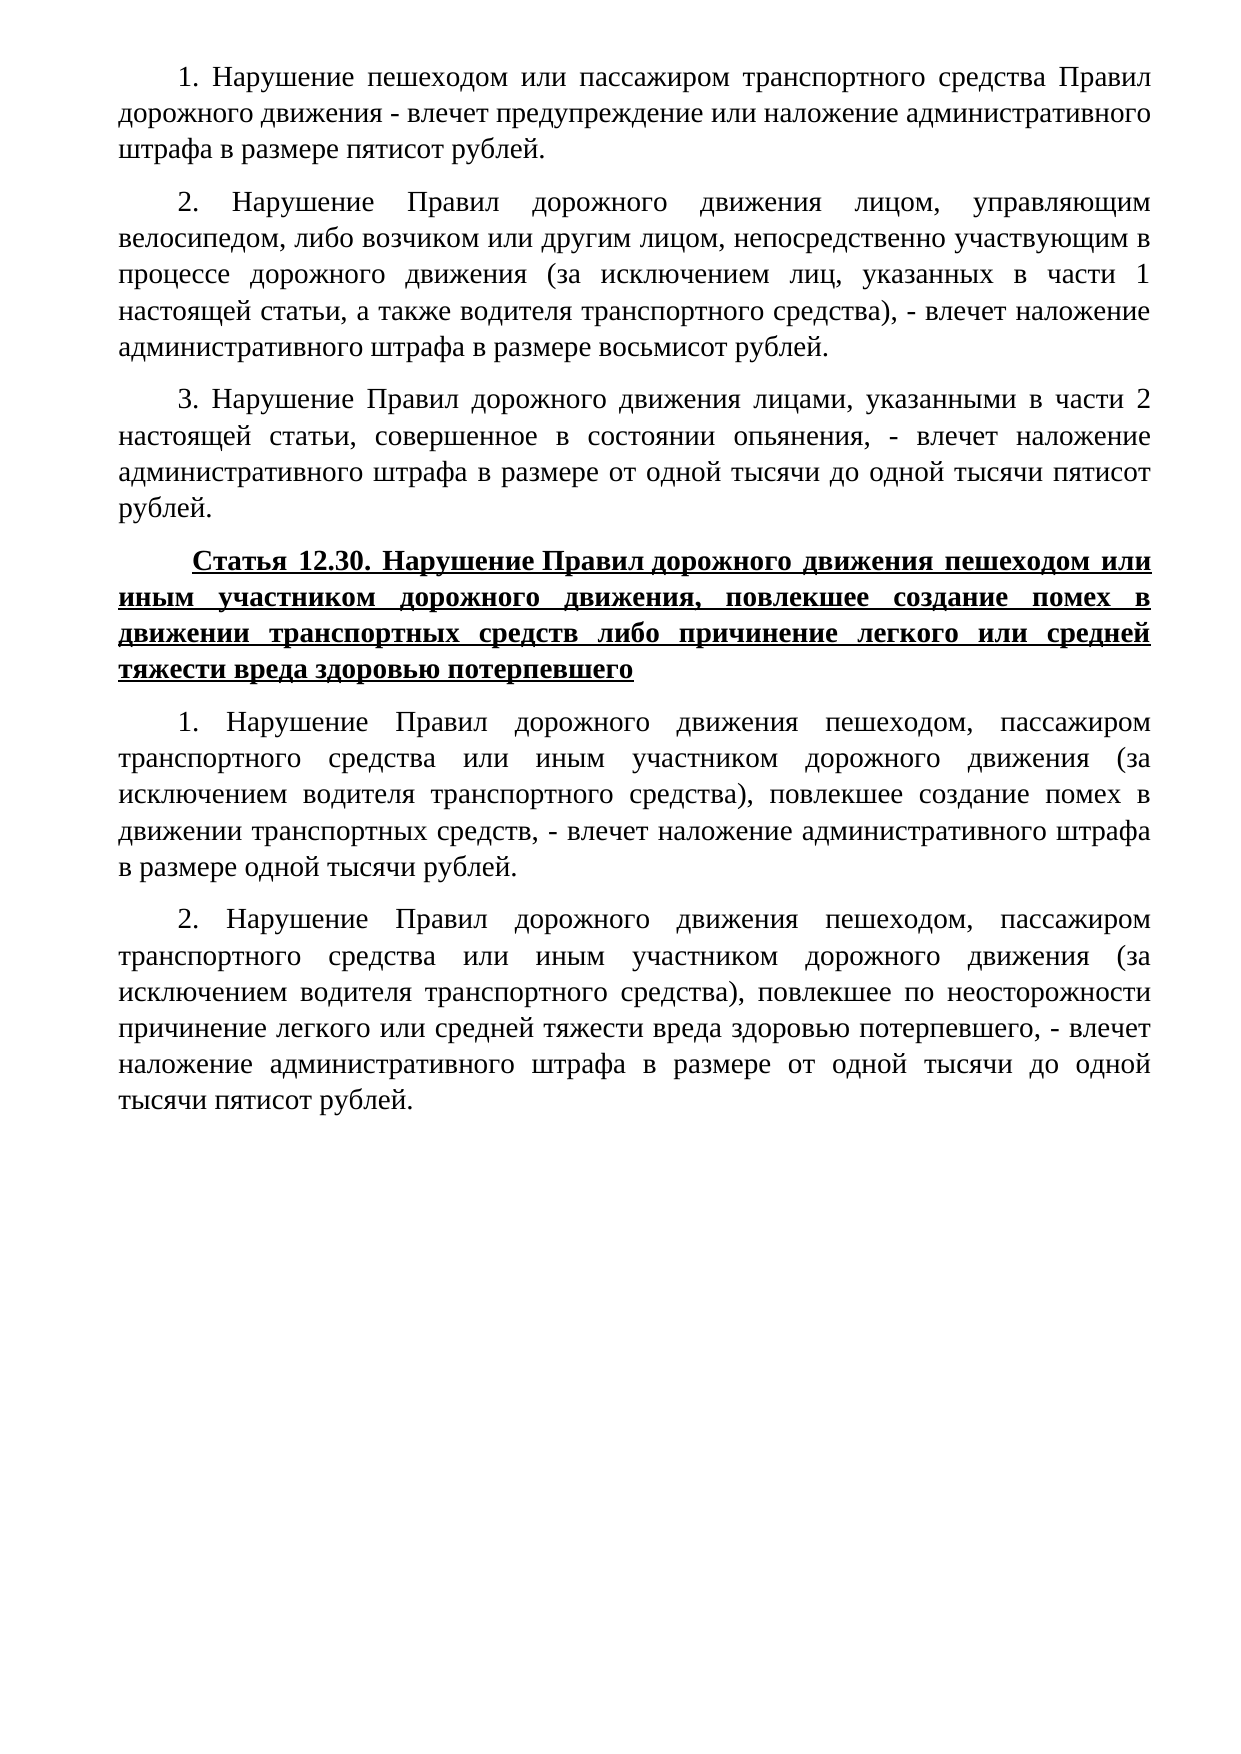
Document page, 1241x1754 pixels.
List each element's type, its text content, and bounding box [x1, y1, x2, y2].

text 2. Нарушение Правил дорожного движения пешеходом, пассажиром транспортного средства или иным участником дорожного движения (за исключением водителя транспортного средства), повлекшее по неосторожности причинение легкого или средней тяжести вреда здоровью потерпевшего, - влечет наложение административного штрафа в размере от одной тысячи до одной тысячи пятисот рублей. [118, 902, 1152, 1116]
text 1. Нарушение Правил дорожного движения пешеходом, пассажиром транспортного средства или иным участником дорожного движения (за исключением водителя транспортного средства), повлекшее создание помех в движении транспортных средств, - влечет наложение административного штрафа в размере одной тысячи рублей. [118, 704, 1152, 882]
text 2. Нарушение Правил дорожного движения лицом, управляющим велосипедом, либо возчиком или другим лицом, непосредственно участвующим в процессе дорожного движения (за исключением лиц, указанных в части 1 настоящей статьи, а также водителя транспортного средства), - влечет наложение административного штрафа в размере восьмисот рублей. [118, 184, 1152, 362]
text 3. Нарушение Правил дорожного движения лицами, указанными в части 2 настоящей статьи, совершенное в состоянии опьянения, - влечет наложение административного штрафа в размере от одной тысячи до одной тысячи пятисот рублей. [118, 382, 1152, 524]
text Статья 12.30. Нарушение Правил дорожного движения пешеходом или иным участником дорожного движения, повлекшее создание помех в движении транспортных средств либо причинение легкого или средней тяжести вреда здоровью потерпевшего [118, 543, 1152, 685]
text 1. Нарушение пешеходом или пассажиром транспортного средства Правил дорожного движения - влечет предупреждение или наложение административного штрафа в размере пятисот рублей. [118, 59, 1152, 165]
